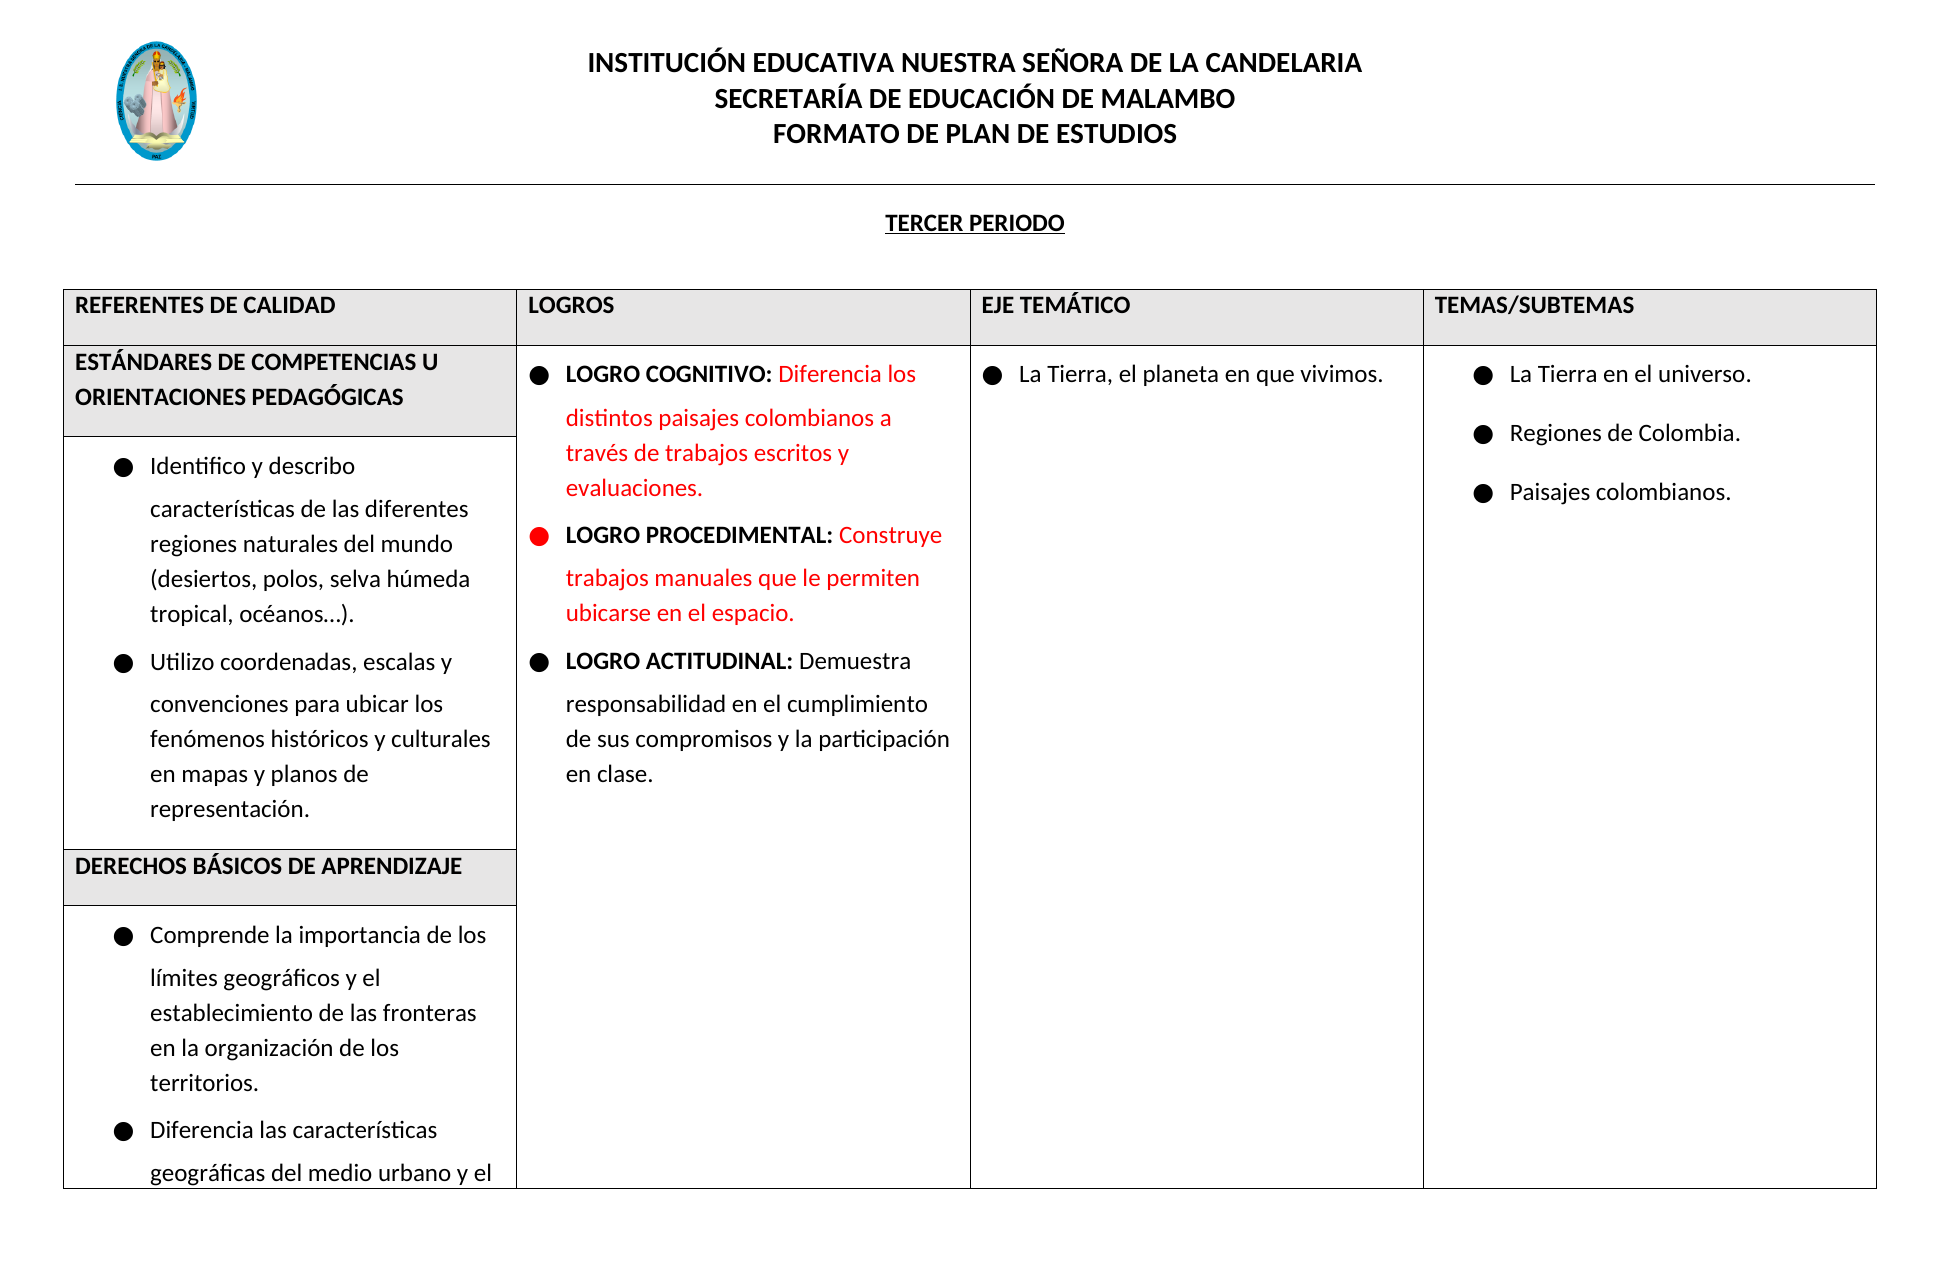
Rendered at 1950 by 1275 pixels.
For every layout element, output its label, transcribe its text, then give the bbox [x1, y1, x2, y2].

table_cell LOGRO COGNITIVO: Diferencia los distintos paisajes colombianos a través de trabajos escritos y evaluaciones. LOGRO PROCEDIMENTAL: Construye trabajos manuales que le permiten ubicarse en el espacio. LOGRO ACTITUDINAL: Demuestra responsabilidad en el cumplimiento de sus compromisos y la participación en clase. [517, 346, 970, 1188]
table_header TEMAS/SUBTEMAS [1424, 290, 1876, 345]
table_header REFERENTES DE CALIDAD [64, 290, 516, 345]
table_cell La Tierra, el planeta en que vivimos. [971, 346, 1423, 1188]
text TERCER PERIODO [75, 207, 1875, 237]
table_header LOGROS [517, 290, 970, 345]
table_cell Identifico y describo características de las diferentes regiones naturales del mundo (desiertos, polos, selva húmeda tropical, océanos…). Utilizo coordenadas, escalas y convenciones para ubicar los fenómenos históricos y culturales en mapas y planos de representación. [64, 437, 516, 849]
table_cell La Tierra en el universo. Regiones de Colombia. Paisajes colombianos. [1424, 346, 1876, 1188]
table_cell ESTÁNDARES DE COMPETENCIAS U ORIENTACIONES PEDAGÓGICAS [64, 346, 516, 436]
picture [124, 49, 189, 152]
picture [110, 41, 203, 166]
table_header EJE TEMÁTICO [971, 290, 1423, 345]
table_cell DERECHOS BÁSICOS DE APRENDIZAJE [64, 850, 516, 905]
